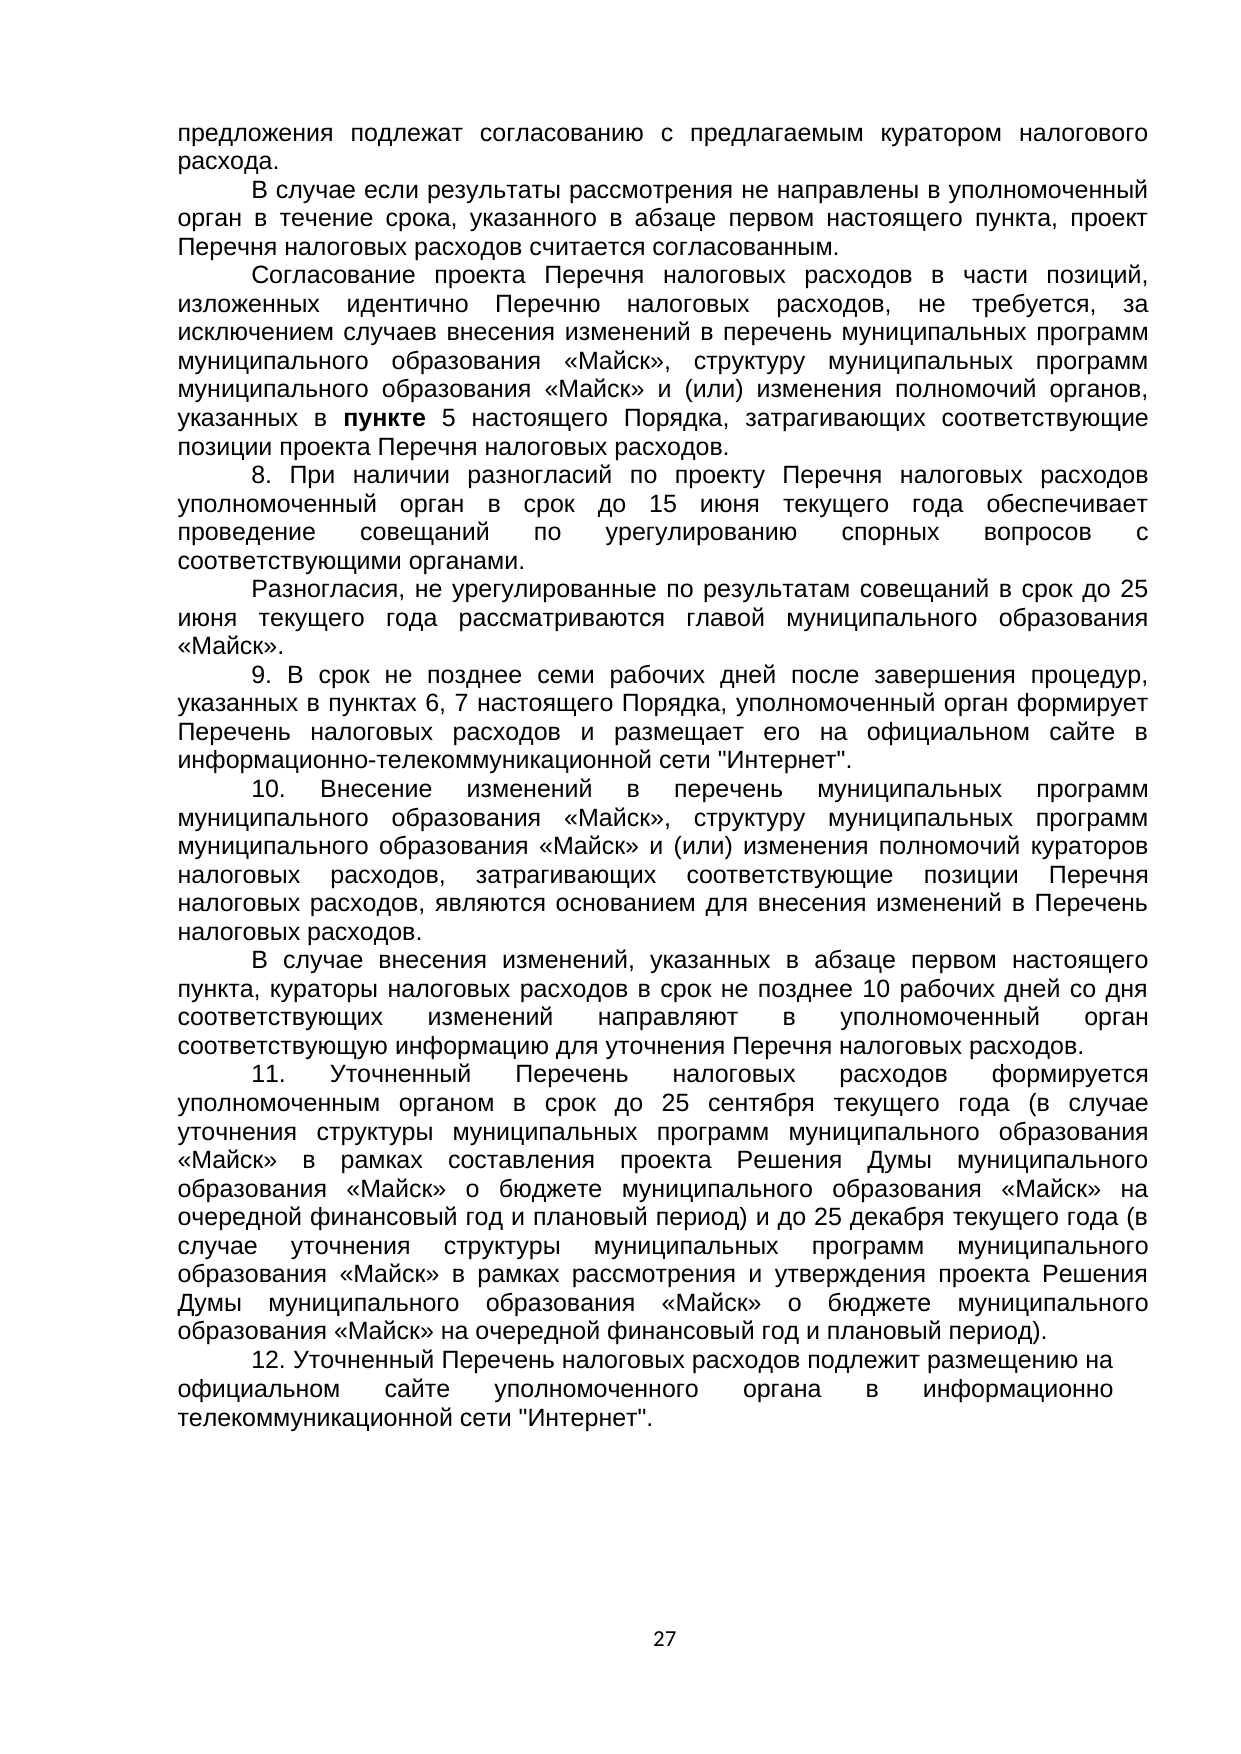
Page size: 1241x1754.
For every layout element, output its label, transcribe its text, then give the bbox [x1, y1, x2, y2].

text 11. Уточненный Перечень налоговых расходов формируется уполномоченным органом в срок до 25 сентября текущего года (в случае уточнения структуры муниципальных программ муниципального образования «Майск» в рамках составления проекта Решения Думы муниципального образования «Майск» о бюджете муниципального образования «Майск» на очередной финансовый год и плановый период) и до 25 декабря текущего года (в случае уточнения структуры муниципальных программ муниципального образования «Майск» в рамках рассмотрения и утверждения проекта Решения Думы муниципального образования «Майск» о бюджете муниципального образования «Майск» на очередной финансовый год и плановый период). [177, 1060, 1149, 1345]
text 9. В срок не позднее семи рабочих дней после завершения процедур, указанных в пунктах 6, 7 настоящего Порядка, уполномоченный орган формирует Перечень налоговых расходов и размещает его на официальном сайте в информационно-телекоммуникационной сети "Интернет". [177, 660, 1149, 774]
text 10. Внесение изменений в перечень муниципальных программ муниципального образования «Майск», структуру муниципальных программ муниципального образования «Майск» и (или) изменения полномочий кураторов налоговых расходов, затрагивающих соответствующие позиции Перечня налоговых расходов, являются основанием для внесения изменений в Перечень налоговых расходов. [177, 774, 1149, 946]
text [177, 118, 1149, 175]
text 8. При наличии разногласий по проекту Перечня налоговых расходов уполномоченный орган в срок до 15 июня текущего года обеспечивает проведение совещаний по урегулированию спорных вопросов с соответствующими органами. [177, 461, 1149, 575]
text Согласование проекта Перечня налоговых расходов в части позиций, изложенных идентично Перечню налоговых расходов, не требуется, за исключением случаев внесения изменений в перечень муниципальных программ муниципального образования «Майск», структуру муниципальных программ муниципального образования «Майск» и (или) изменения полномочий органов, указанных в пункте 5 настоящего Порядка, затрагивающих соответствующие позиции проекта Перечня налоговых расходов. [177, 261, 1149, 461]
text 12. Уточненный Перечень налоговых расходов подлежит размещению на официальном сайте уполномоченного органа в информационно телекоммуникационной сети "Интернет". [177, 1345, 1114, 1432]
text В случае внесения изменений, указанных в абзаце первом настоящего пункта, кураторы налоговых расходов в срок не позднее 10 рабочих дней со дня соответствующих изменений направляют в уполномоченный орган соответствующую информацию для уточнения Перечня налоговых расходов. [177, 946, 1149, 1060]
text Разногласия, не урегулированные по результатам совещаний в срок до 25 июня текущего года рассматриваются главой муниципального образования «Майск». [177, 575, 1149, 660]
text В случае если результаты рассмотрения не направлены в уполномоченный орган в течение срока, указанного в абзаце первом настоящего пункта, проект Перечня налоговых расходов считается согласованным. [177, 175, 1149, 261]
